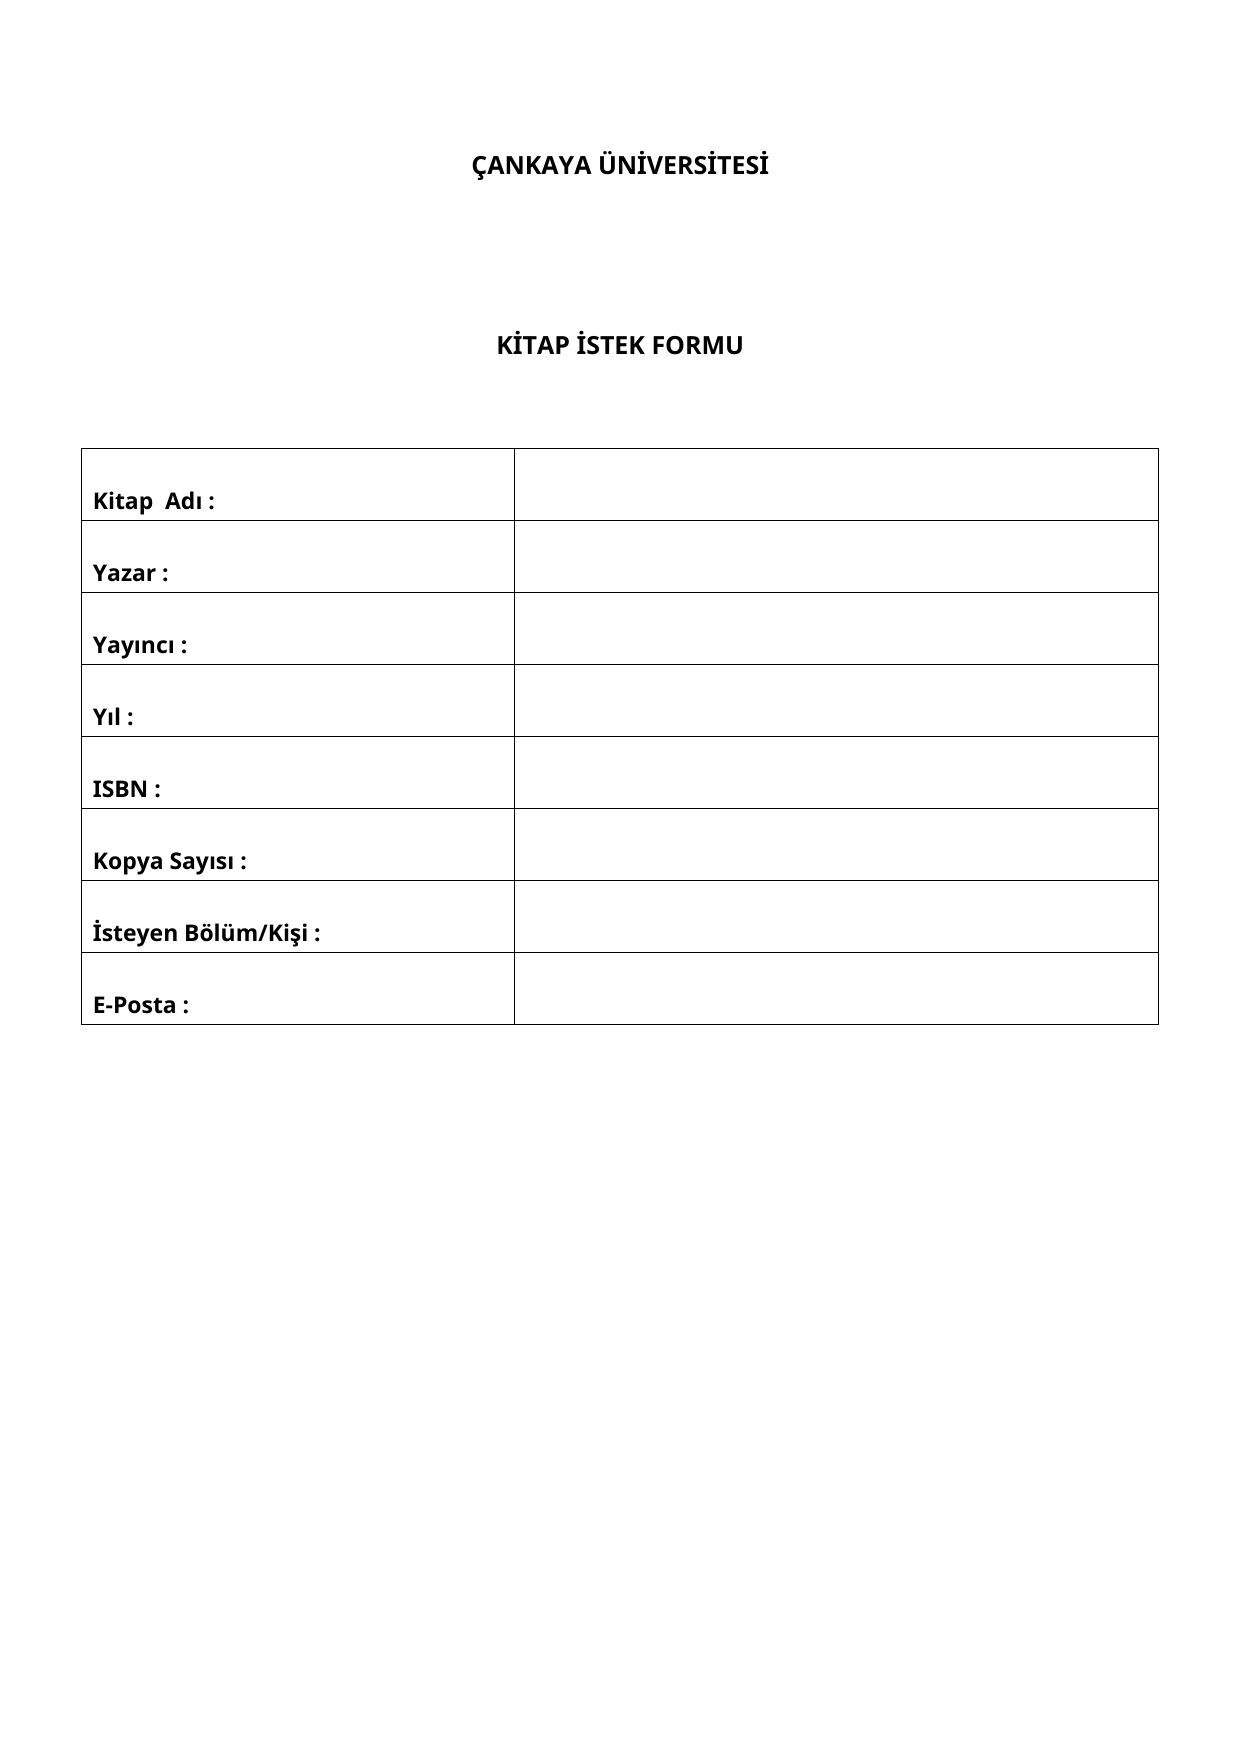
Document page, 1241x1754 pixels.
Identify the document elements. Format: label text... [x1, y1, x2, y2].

table_cell [515, 665, 1158, 736]
table_cell [515, 809, 1158, 880]
table_header [515, 449, 1158, 520]
text ÇANKAYA ÜNİVERSİTESİ [148, 148, 1093, 182]
table_cell [515, 593, 1158, 664]
table_cell Yıl : [82, 665, 514, 736]
table_cell ISBN : [82, 737, 514, 808]
table_cell [515, 737, 1158, 808]
table_cell Kopya Sayısı : [82, 809, 514, 880]
table_cell İsteyen Bölüm/Kişi : [82, 881, 514, 952]
text KİTAP İSTEK FORMU [148, 328, 1093, 362]
table_cell Yayıncı : [82, 593, 514, 664]
table_cell [515, 881, 1158, 952]
table_cell [515, 521, 1158, 592]
table_cell [515, 953, 1158, 1024]
table_cell E-Posta : [82, 953, 514, 1024]
table_header Kitap Adı : [82, 449, 514, 520]
table_cell Yazar : [82, 521, 514, 592]
